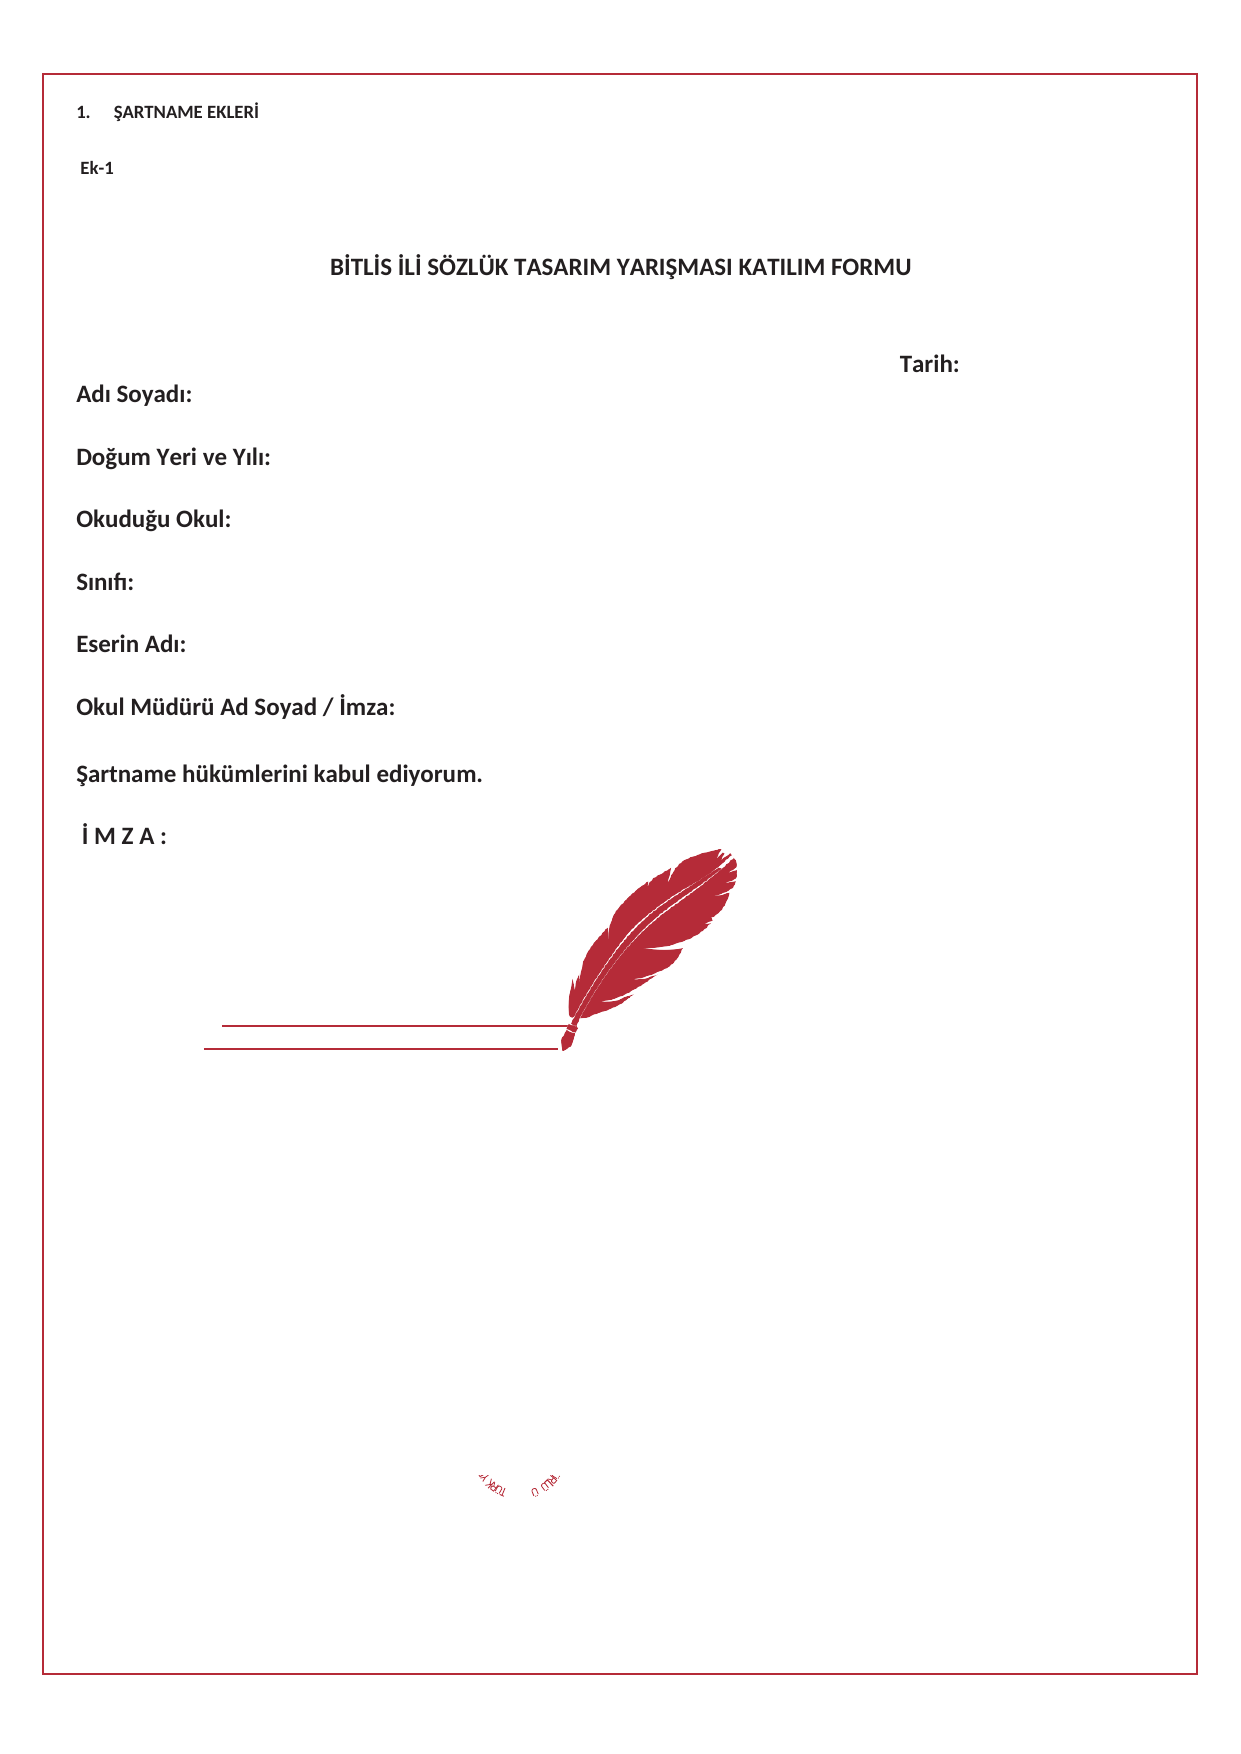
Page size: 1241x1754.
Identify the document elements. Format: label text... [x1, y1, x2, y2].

table_header ŞARTNAME EKLERİ Ek-1 BİTLİS İLİ SÖZLÜK TASARIM YARIŞMASI KATILIM FORMU Tarih: Adı Soyadı: Doğum Yeri ve Yılı: Okuduğu Okul: Sınıfı: Eserin Adı: Okul Müdürü Ad Soyad / İmza: Şartname hükümlerini kabul ediyorum. İ M Z A : [44, 75, 1196, 1673]
